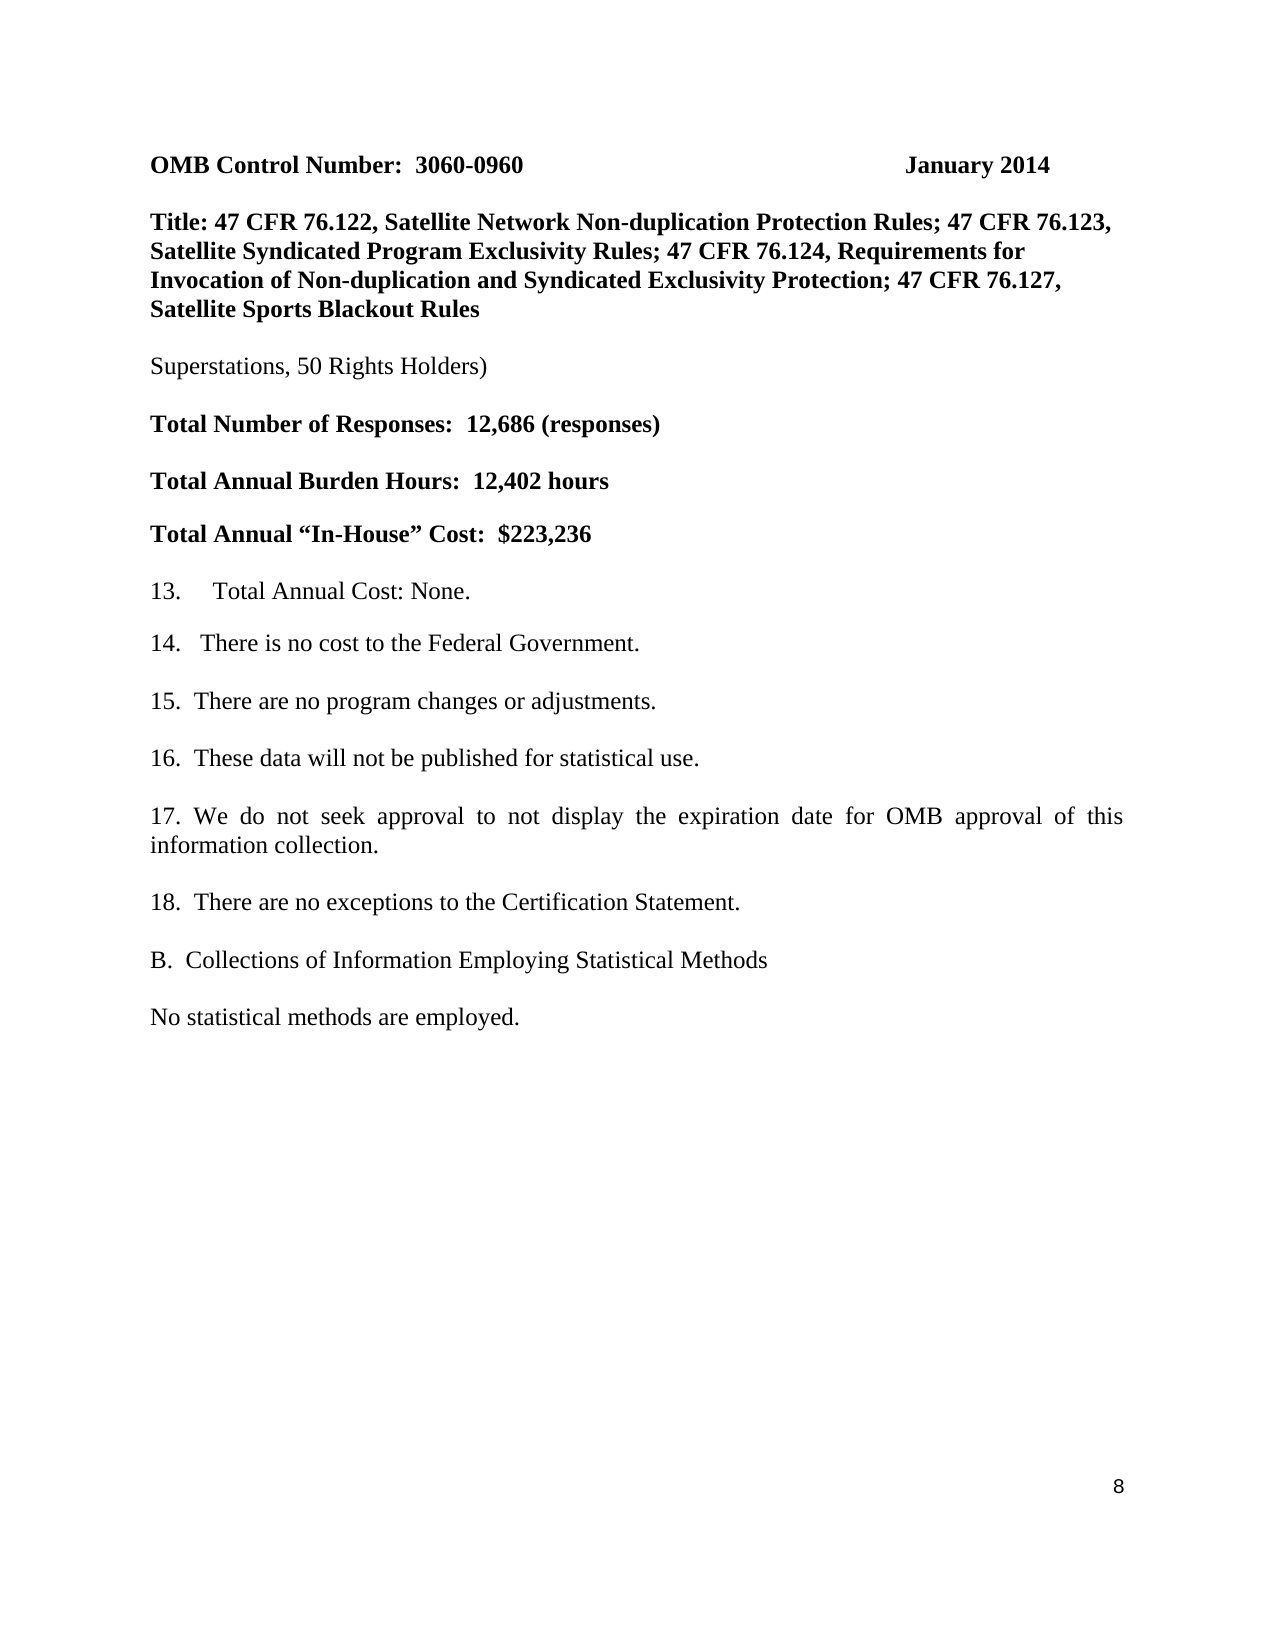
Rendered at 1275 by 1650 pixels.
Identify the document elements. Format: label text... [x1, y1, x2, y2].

text 15. There are no program changes or adjustments. [150, 686, 1125, 715]
text Total Annual “In-House” Cost: $223,236 [150, 519, 1125, 547]
text Total Annual Burden Hours: 12,402 hours [150, 466, 1125, 495]
text 14. There is no cost to the Federal Government. [150, 628, 1125, 657]
text B. Collections of Information Employing Statistical Methods [150, 945, 1125, 973]
text 18. There are no exceptions to the Certification Statement. [150, 887, 1125, 916]
text Total Number of Responses: 12,686 (responses) [150, 409, 1125, 437]
text No statistical methods are employed. [150, 1002, 1125, 1031]
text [150, 351, 1125, 380]
text 16. These data will not be published for statistical use. [150, 743, 1125, 772]
text 13. Total Annual Cost: None. [150, 576, 1125, 605]
text 17. We do not seek approval to not display the expiration date for OMB approval of this information collection. [150, 801, 1125, 858]
